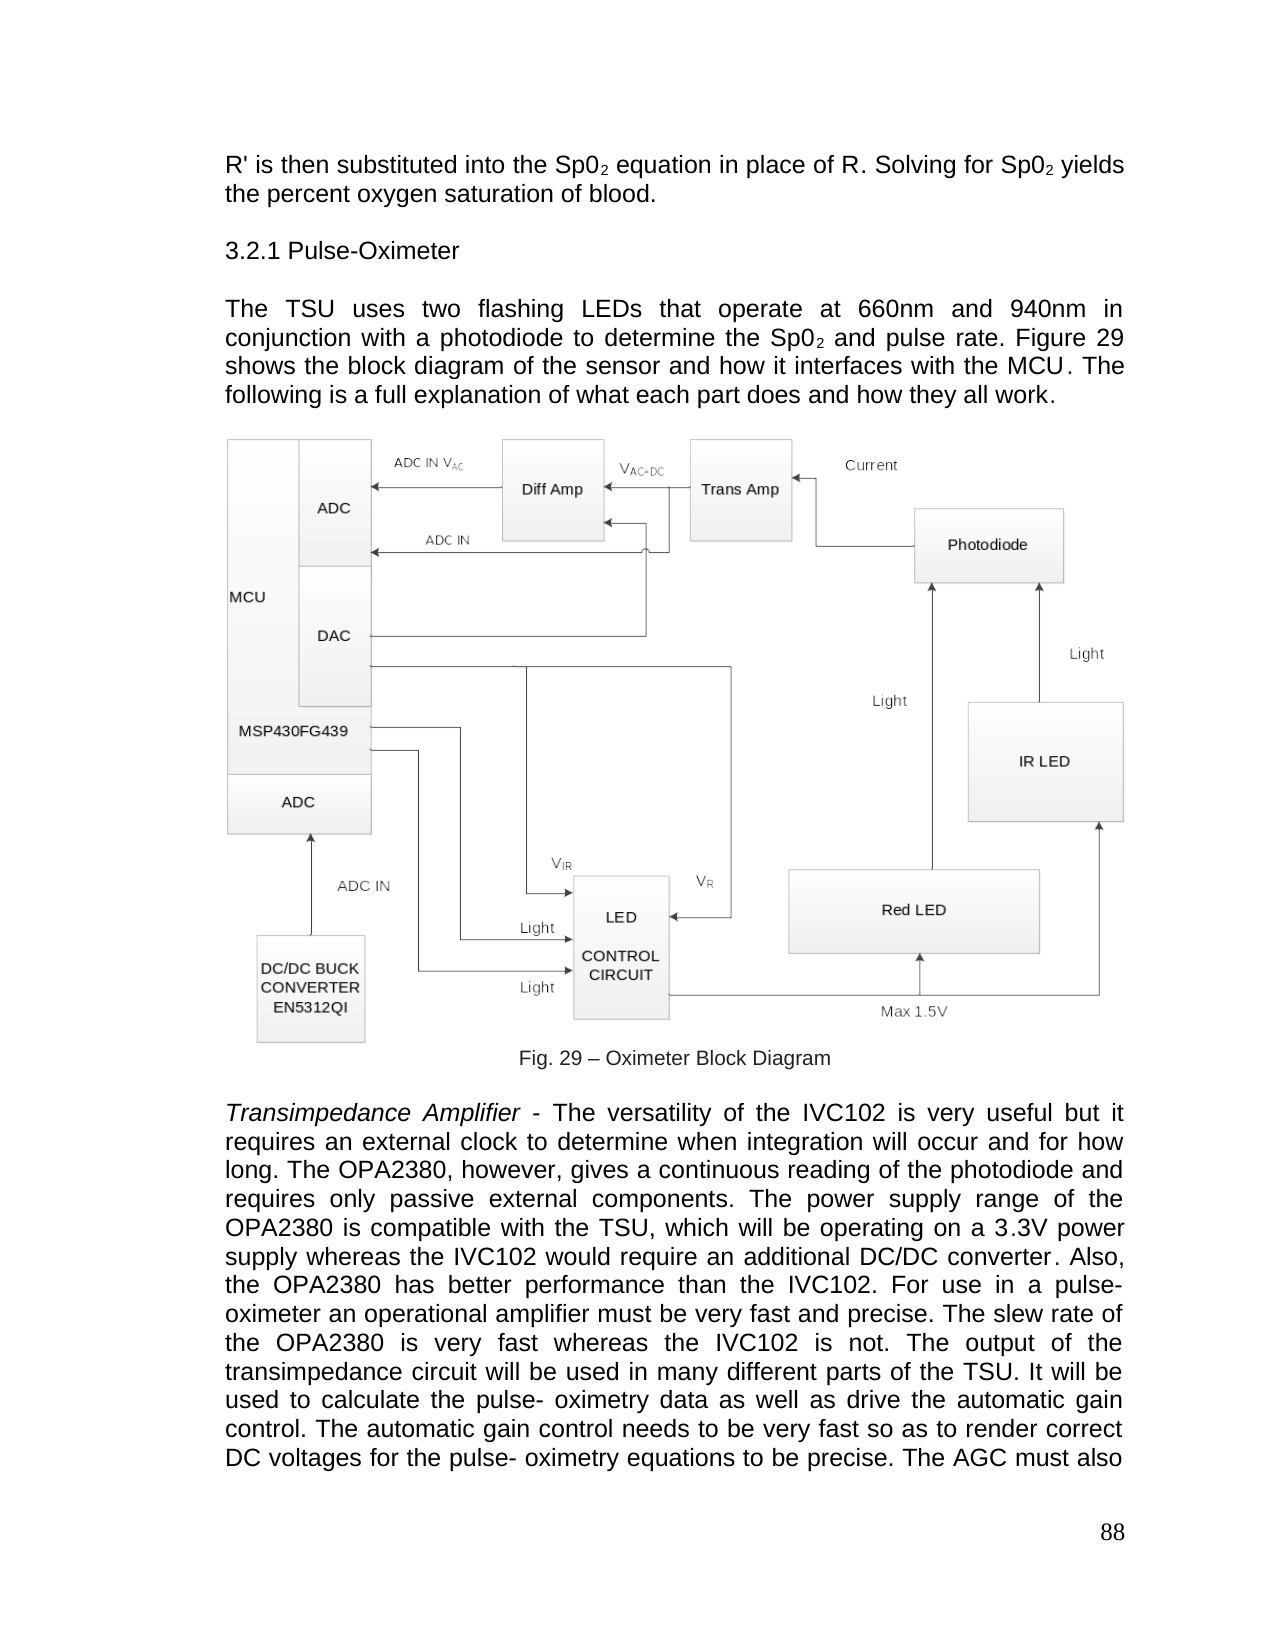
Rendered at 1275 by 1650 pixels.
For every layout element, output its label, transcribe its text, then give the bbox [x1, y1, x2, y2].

text 3.2.1 Pulse-Oximeter [225, 236, 1125, 265]
text R' is then substituted into the Sp02 equation in place of R. Solving for Sp02 yields the percent oxygen saturation of blood. [225, 150, 1125, 207]
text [225, 1098, 1125, 1472]
text Fig. 29 – Oximeter Block Diagram [225, 1045, 1125, 1069]
text The TSU uses two flashing LEDs that operate at 660nm and 940nm in conjunction with a photodiode to determine the Sp02 and pulse rate. Figure 29 shows the block diagram of the sensor and how it interfaces with the MCU. The following is a full explanation of what each part does and how they all work. [225, 294, 1125, 409]
